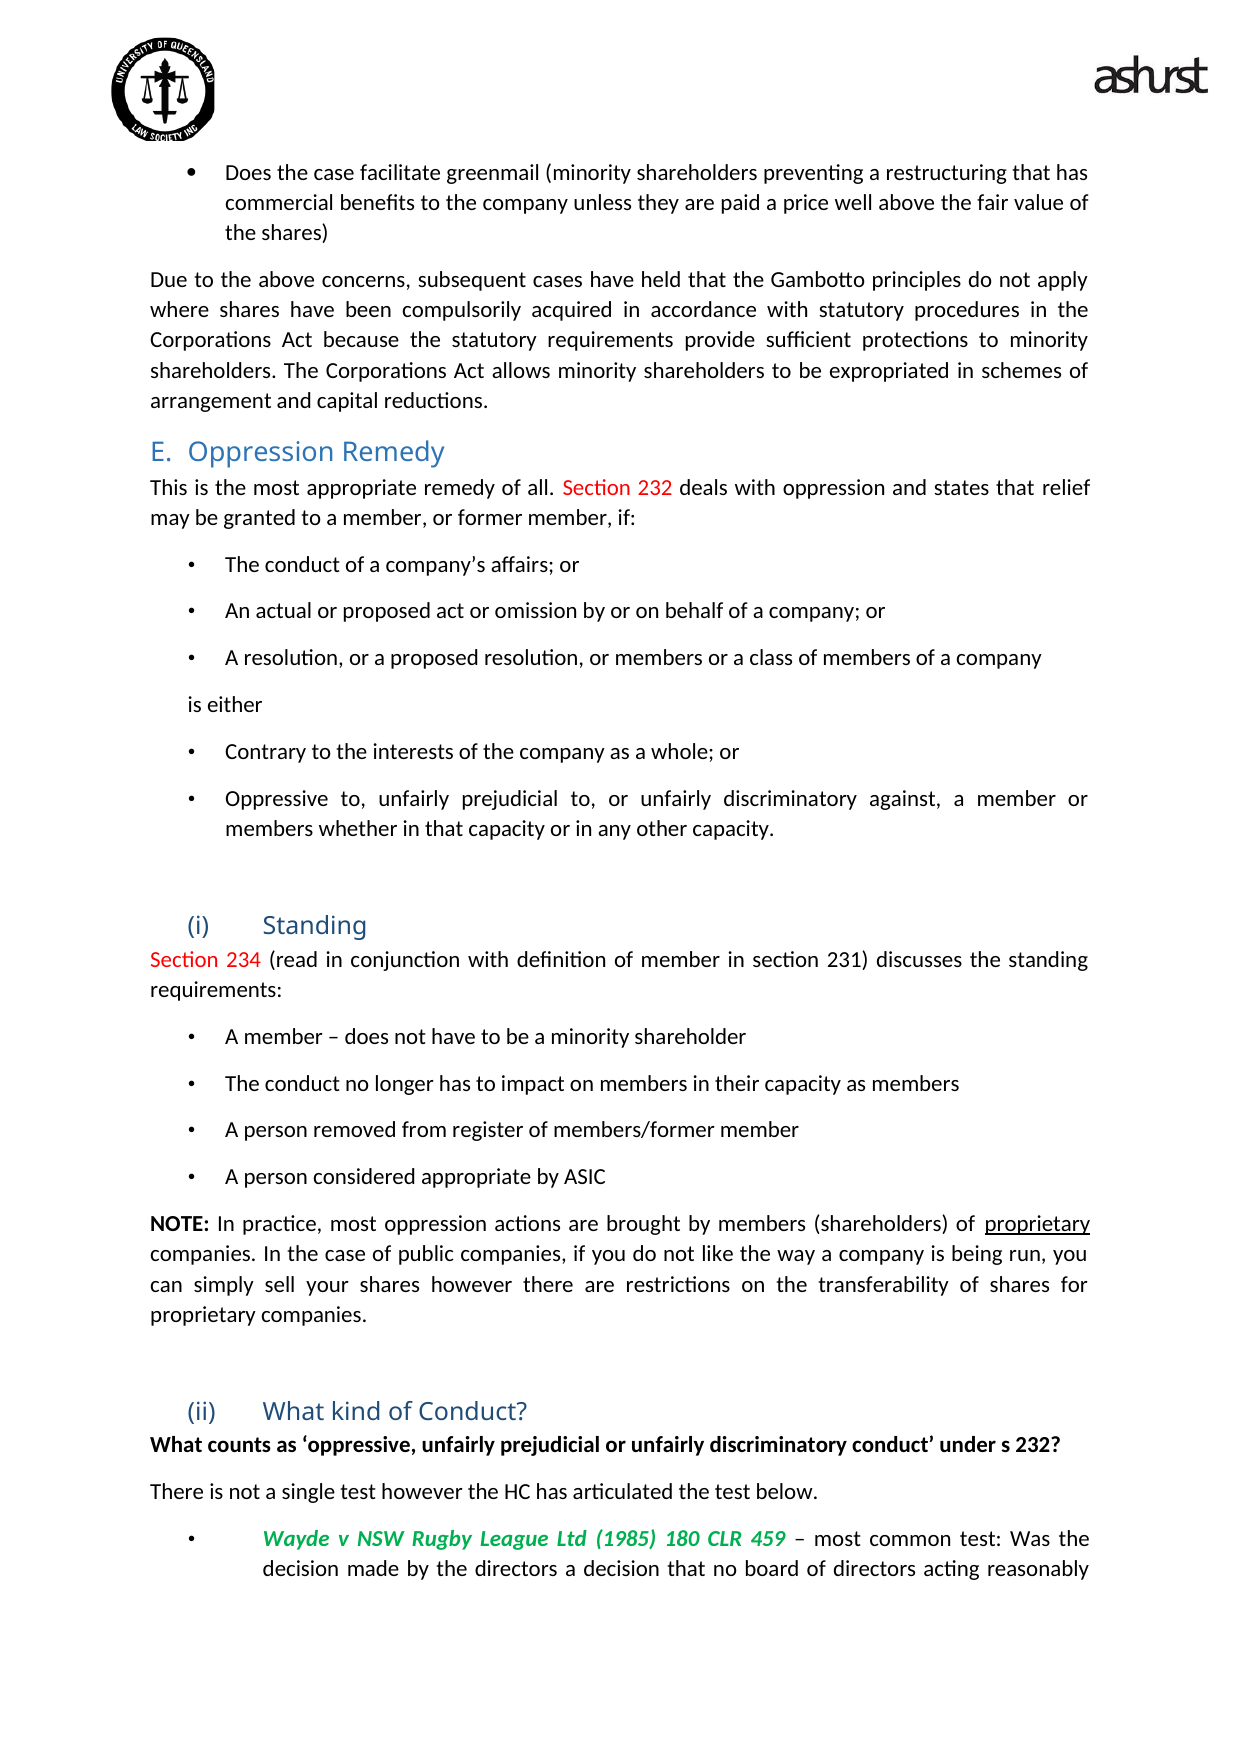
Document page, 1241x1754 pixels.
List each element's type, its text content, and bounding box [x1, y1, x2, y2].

text There is not a single test however the HC has articulated the test below. [150, 1477, 1090, 1505]
picture [1090, 13, 1209, 133]
subtitle Oppression Remedy [150, 433, 1090, 470]
text NOTE: In practice, most oppression actions are brought by members (shareholders) of proprietary companies. In the case of public companies, if you do not like the way a company is being run, you can simply sell your shares however there are restrictions on the transferability of shares for proprietary companies. [150, 1209, 1090, 1328]
picture [111, 37, 215, 141]
list The conduct of a company’s affairs; or [187, 550, 1090, 578]
list Oppressive to, unfairly prejudicial to, or unfairly discriminatory against, a member or members whether in that capacity or in any other capacity. [187, 784, 1090, 842]
list A resolution, or a proposed resolution, or members or a class of members of a company [187, 643, 1090, 671]
subtitle Standing [187, 908, 1090, 942]
text Section 234 (read in conjunction with definition of member in section 231) discusses the standing requirements: [150, 945, 1090, 1003]
text Due to the above concerns, subsequent cases have held that the Gambotto principles do not apply where shares have been compulsorily acquired in accordance with statutory procedures in the Corporations Act because the statutory requirements provide sufficient protections to minority shareholders. The Corporations Act allows minority shareholders to be expropriated in schemes of arrangement and capital reductions. [150, 265, 1090, 414]
list An actual or proposed act or omission by or on behalf of a company; or [187, 597, 1090, 624]
list A person removed from register of members/former member [187, 1116, 1090, 1144]
subtitle What kind of Conduct? [187, 1394, 1090, 1428]
text This is the most appropriate remedy of all. Section 232 deals with oppression and states that relief may be granted to a member, or former member, if: [150, 473, 1090, 531]
list Does the case facilitate greenmail (minority shareholders preventing a restructuring that has commercial benefits to the company unless they are paid a price well above the fair value of the shares) [187, 158, 1090, 246]
list A member – does not have to be a minority shareholder [187, 1022, 1090, 1050]
list The conduct no longer has to impact on members in their capacity as members [187, 1069, 1090, 1097]
list A person considered appropriate by ASIC [187, 1162, 1090, 1191]
text is either [187, 690, 1090, 718]
list Contrary to the interests of the company as a whole; or [187, 737, 1090, 765]
text What counts as ‘oppressive, unfairly prejudicial or unfairly discriminatory conduct’ under s 232? [150, 1431, 1090, 1458]
